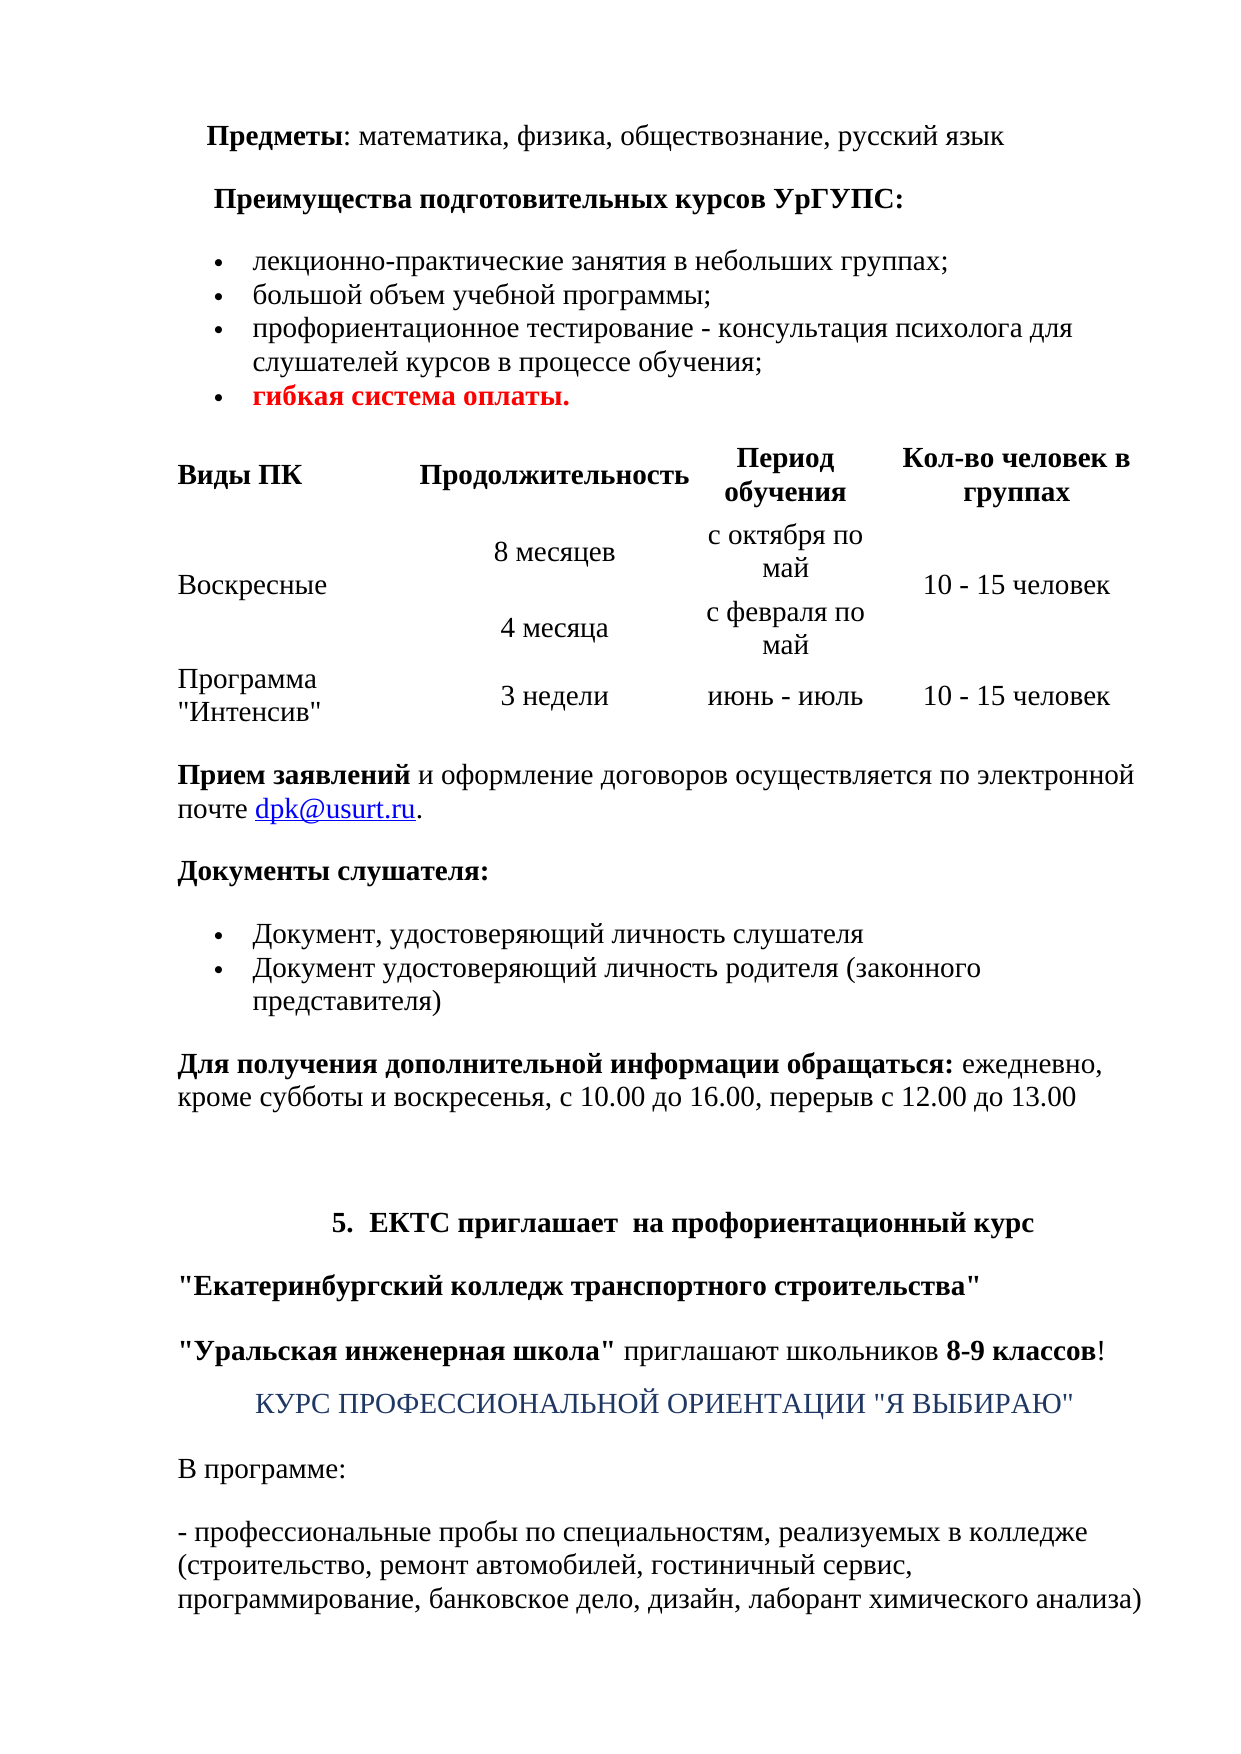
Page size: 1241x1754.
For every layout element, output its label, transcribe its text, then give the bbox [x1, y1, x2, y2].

table_cell Воскресные [177, 508, 419, 661]
table_header Продолжительность [419, 440, 690, 507]
table_cell с октября по май [690, 508, 881, 594]
text "Уральская инженерная школа" приглашают школьников 8-9 классов! [177, 1333, 1152, 1366]
table_cell 4 месяца [419, 594, 690, 661]
list Документ, удостоверяющий личность слушателя [215, 916, 1152, 950]
table_cell с февраля по май [690, 594, 881, 661]
table_cell июнь - июль [690, 661, 881, 728]
text "Екатеринбургский колледж транспортного строительства" [177, 1268, 1152, 1301]
text Документы слушателя: [177, 853, 1152, 887]
subtitle КУРС ПРОФЕССИОНАЛЬНОЙ ОРИЕНТАЦИИ "Я ВЫБИРАЮ" [177, 1386, 1152, 1419]
table_cell 10 - 15 человек [881, 661, 1152, 728]
text Предметы: математика, физика, обществознание, русский язык [177, 118, 1152, 152]
text В программе: [177, 1451, 1152, 1484]
list лекционно-практические занятия в небольших группах; [215, 243, 1152, 277]
table_cell 8 месяцев [419, 508, 690, 594]
table_cell 3 недели [419, 661, 690, 728]
table_header Виды ПК [177, 440, 419, 507]
table_header Кол-во человек в группах [881, 440, 1152, 507]
text Преимущества подготовительных курсов УрГУПС: [177, 181, 1152, 214]
table_cell Программа "Интенсив" [177, 661, 419, 728]
table_cell 10 - 15 человек [881, 508, 1152, 661]
list ​Документ удостоверяющий личность родителя (законного представителя) [215, 950, 1152, 1017]
text - профессиональные пробы по специальностям, реализуемых в колледже (строительство, ремонт автомобилей, гостиничный сервис, программирование, банковское дело, дизайн, лаборант химического анализа) [177, 1514, 1152, 1614]
list гибкая система оплаты. [215, 378, 1152, 411]
text ​Для получения дополнительной информации обращаться: ежедневно, кроме субботы и воскресенья, с 10.00 до 16.00, перерыв с 12.00 до 13.00 [177, 1046, 1152, 1113]
list профориентационное тестирование - консультация психолога для слушателей курсов в процессе обучения; [215, 311, 1152, 378]
text Прием заявлений и оформление договоров осуществляется по электронной почте dpk@usurt.ru. [177, 757, 1152, 824]
table_header Период обучения [690, 440, 881, 507]
list большой объем учебной программы; [215, 277, 1152, 311]
list ЕКТС приглашает на профориентационный курс [215, 1205, 1152, 1238]
